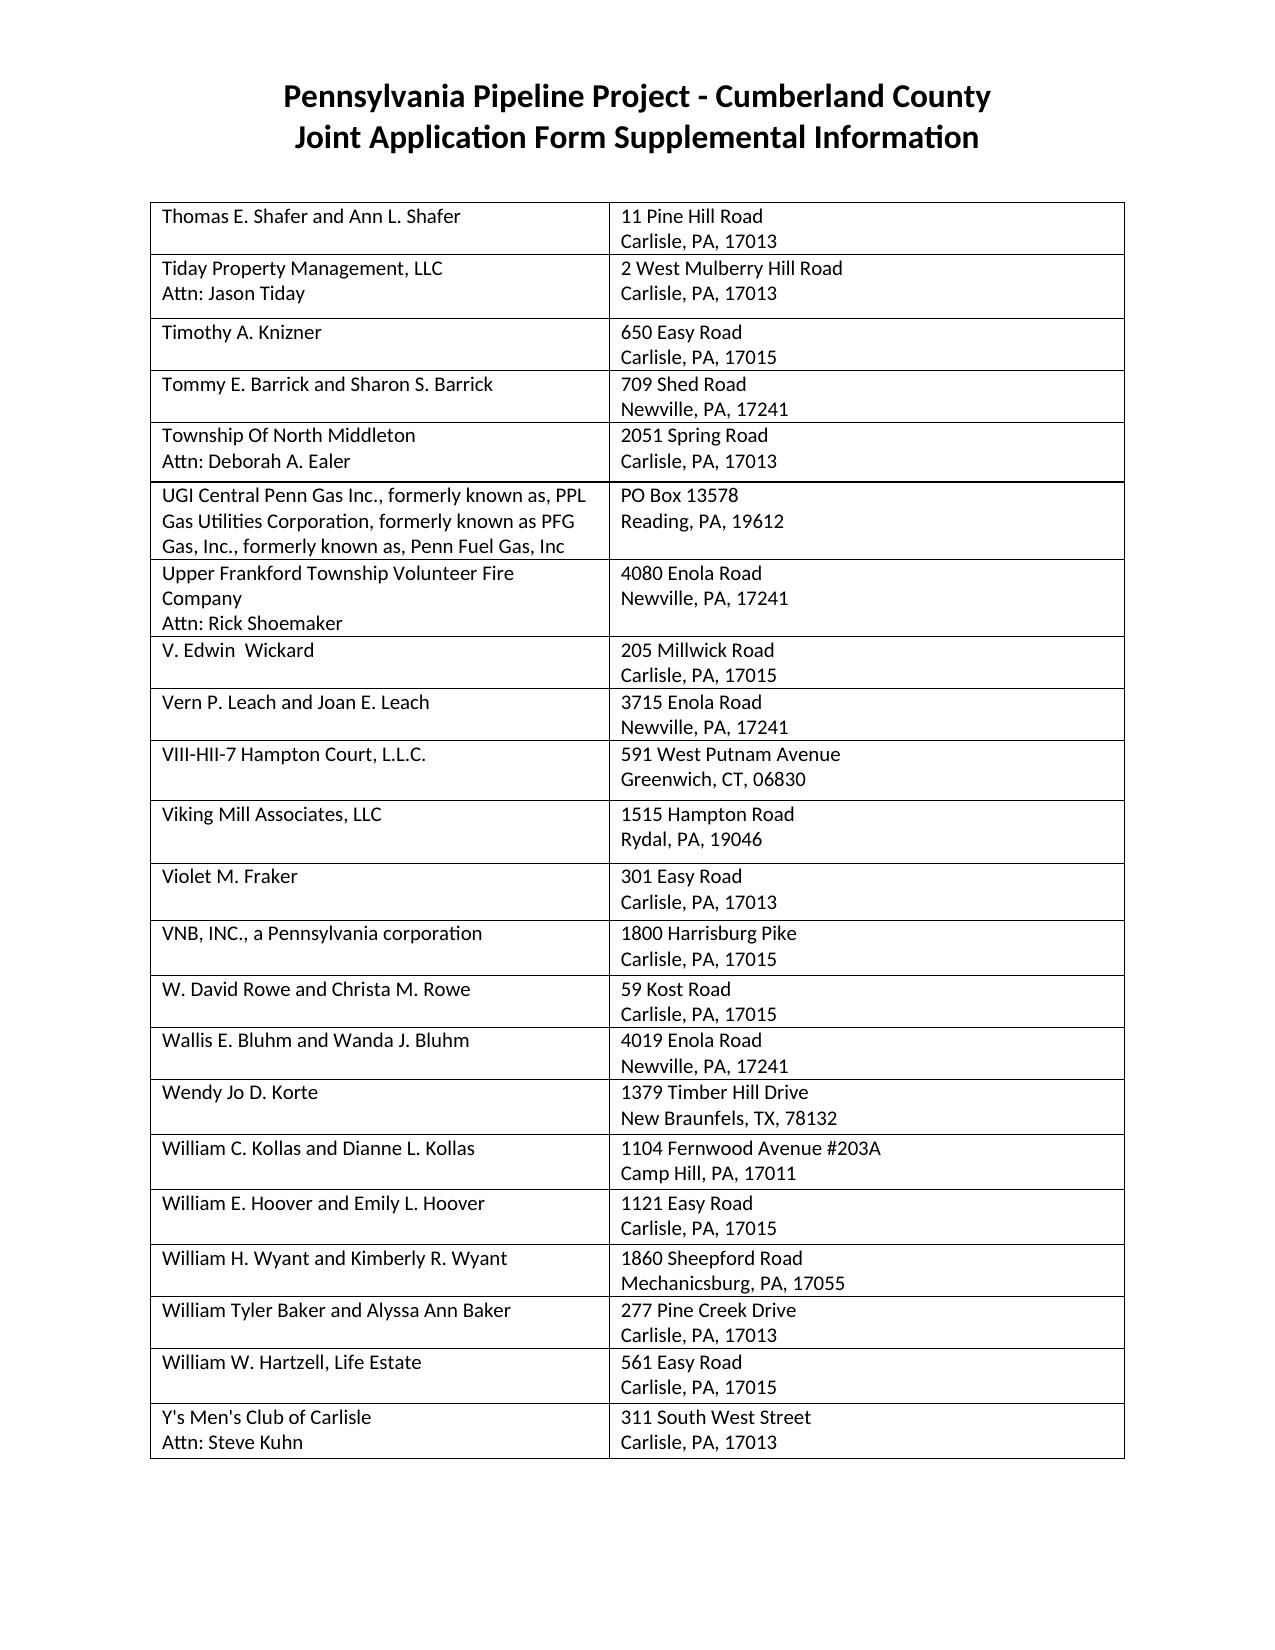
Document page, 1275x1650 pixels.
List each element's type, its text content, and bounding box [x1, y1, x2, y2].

table_cell Y's Men's Club of Carlisle Attn: Steve Kuhn [151, 1404, 609, 1458]
table_cell 1121 Easy Road Carlisle, PA, 17015 [610, 1190, 1124, 1244]
table_cell 2051 Spring Road Carlisle, PA, 17013 [610, 423, 1124, 481]
table_cell Timothy A. Knizner [151, 319, 609, 370]
table_cell 561 Easy Road Carlisle, PA, 17015 [610, 1349, 1124, 1403]
table_cell 4019 Enola Road Newville, PA, 17241 [610, 1028, 1124, 1078]
table_cell 1860 Sheepford Road Mechanicsburg, PA, 17055 [610, 1245, 1124, 1296]
table_cell 205 Millwick Road Carlisle, PA, 17015 [610, 637, 1124, 688]
table_cell 1379 Timber Hill Drive New Braunfels, TX, 78132 [610, 1080, 1124, 1134]
table_cell Tommy E. Barrick and Sharon S. Barrick [151, 371, 609, 422]
table_cell V. Edwin Wickard [151, 637, 609, 688]
table_cell William Tyler Baker and Alyssa Ann Baker [151, 1297, 609, 1348]
table_cell Wallis E. Bluhm and Wanda J. Bluhm [151, 1028, 609, 1078]
table_cell 709 Shed Road Newville, PA, 17241 [610, 371, 1124, 422]
table_cell Tiday Property Management, LLC Attn: Jason Tiday [151, 255, 609, 318]
table_cell Violet M. Fraker [151, 864, 609, 919]
table_cell William H. Wyant and Kimberly R. Wyant [151, 1245, 609, 1296]
table_cell 311 South West Street Carlisle, PA, 17013 [610, 1404, 1124, 1458]
table_cell VIII-HII-7 Hampton Court, L.L.C. [151, 741, 609, 800]
table_cell UGI Central Penn Gas Inc., formerly known as, PPL Gas Utilities Corporation, formerly known as PFG Gas, Inc., formerly known as, Penn Fuel Gas, Inc [151, 483, 609, 559]
table_cell PO Box 13578 Reading, PA, 19612 [610, 483, 1124, 559]
table_cell William C. Kollas and Dianne L. Kollas [151, 1135, 609, 1189]
table_cell William E. Hoover and Emily L. Hoover [151, 1190, 609, 1244]
table_cell 591 West Putnam Avenue Greenwich, CT, 06830 [610, 741, 1124, 800]
table_cell Upper Frankford Township Volunteer Fire Company Attn: Rick Shoemaker [151, 560, 609, 636]
table_cell 3715 Enola Road Newville, PA, 17241 [610, 689, 1124, 740]
table_cell 1515 Hampton Road Rydal, PA, 19046 [610, 801, 1124, 862]
table_cell Viking Mill Associates, LLC [151, 801, 609, 862]
table_cell W. David Rowe and Christa M. Rowe [151, 976, 609, 1027]
table_cell Township Of North Middleton Attn: Deborah A. Ealer [151, 423, 609, 481]
table_cell 650 Easy Road Carlisle, PA, 17015 [610, 319, 1124, 370]
table_cell 11 Pine Hill Road Carlisle, PA, 17013 [610, 203, 1124, 254]
table_cell VNB, INC., a Pennsylvania corporation [151, 921, 609, 975]
table_cell William W. Hartzell, Life Estate [151, 1349, 609, 1403]
table_cell 1800 Harrisburg Pike Carlisle, PA, 17015 [610, 921, 1124, 975]
table_cell Vern P. Leach and Joan E. Leach [151, 689, 609, 740]
table_cell 301 Easy Road Carlisle, PA, 17013 [610, 864, 1124, 919]
table_cell Thomas E. Shafer and Ann L. Shafer [151, 203, 609, 254]
table_cell 277 Pine Creek Drive Carlisle, PA, 17013 [610, 1297, 1124, 1348]
table_cell Wendy Jo D. Korte [151, 1080, 609, 1134]
table_cell 4080 Enola Road Newville, PA, 17241 [610, 560, 1124, 636]
table_cell 59 Kost Road Carlisle, PA, 17015 [610, 976, 1124, 1027]
table_cell 1104 Fernwood Avenue #203A Camp Hill, PA, 17011 [610, 1135, 1124, 1189]
table_cell 2 West Mulberry Hill Road Carlisle, PA, 17013 [610, 255, 1124, 318]
